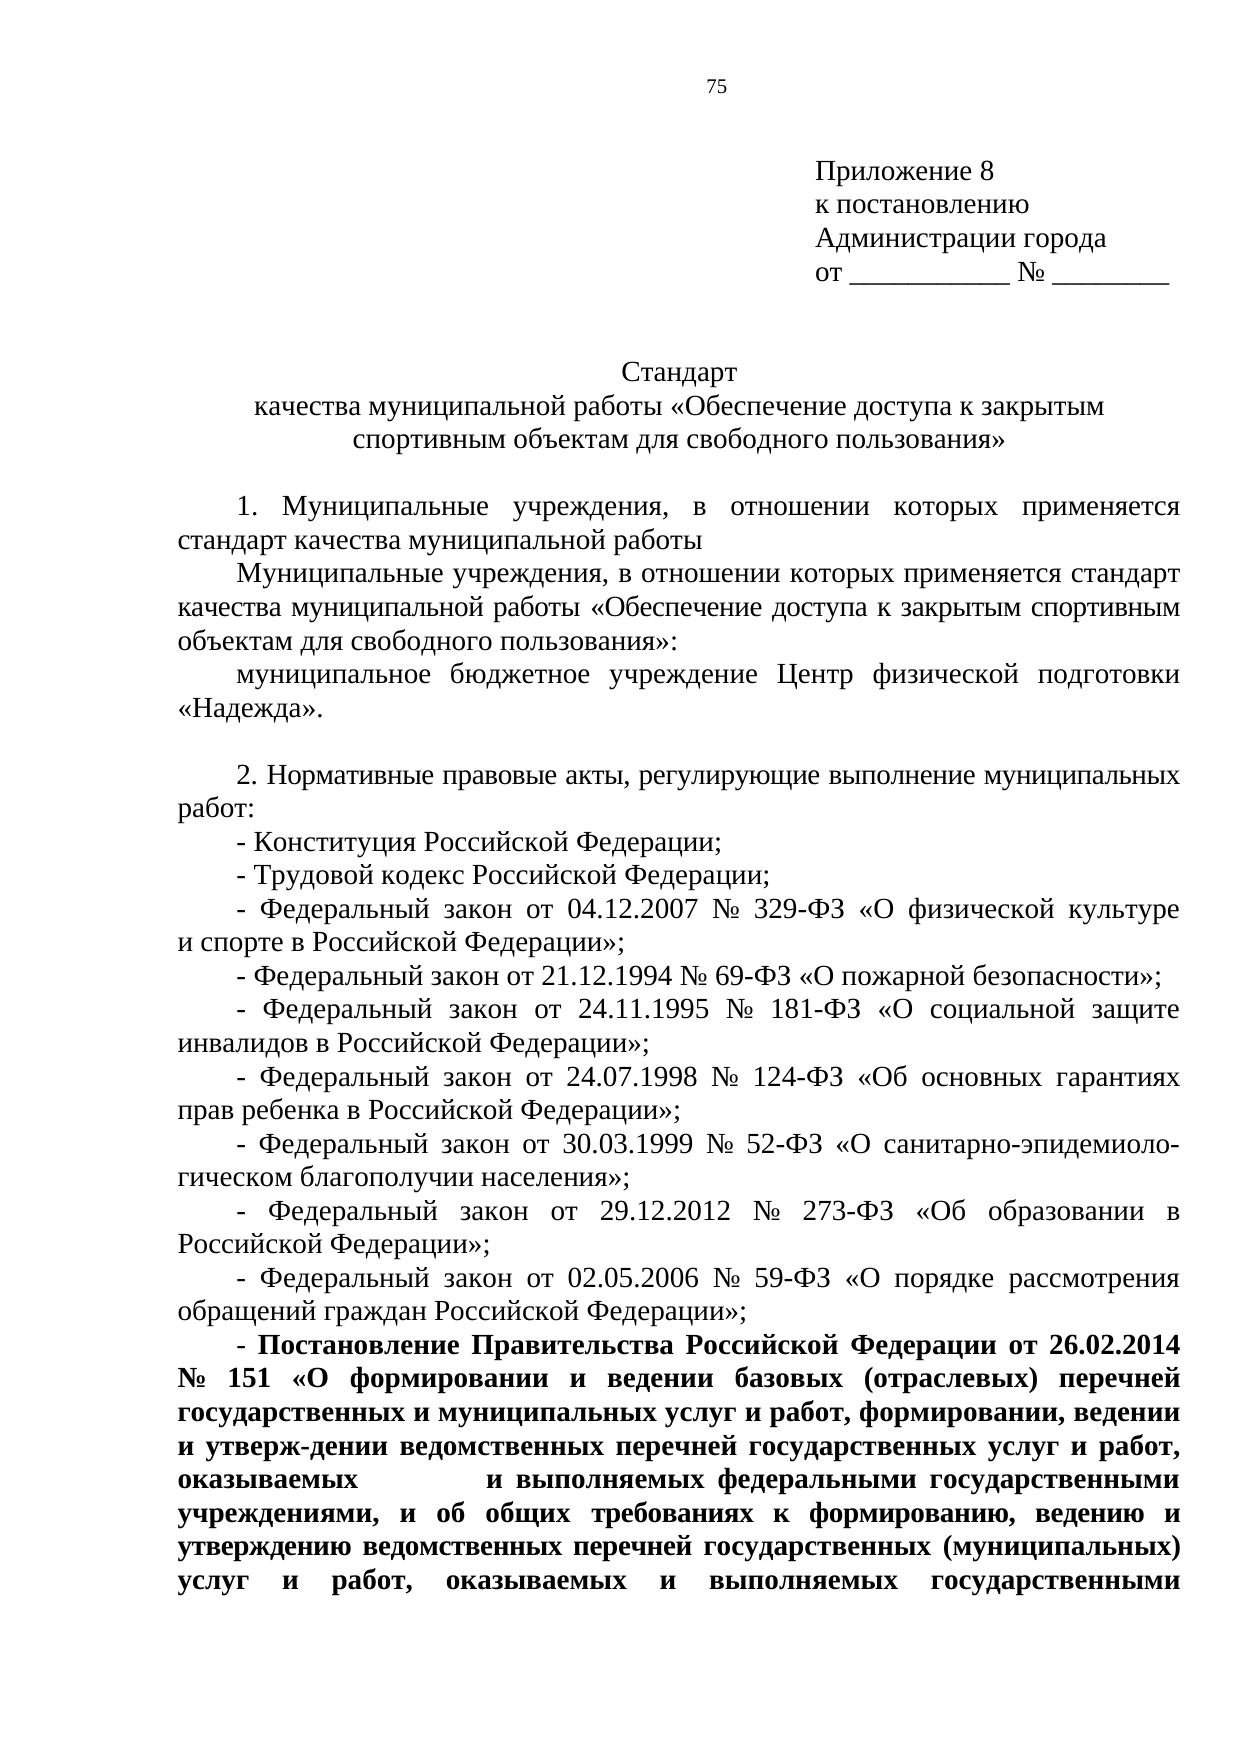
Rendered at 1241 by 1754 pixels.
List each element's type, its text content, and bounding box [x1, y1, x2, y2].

subtitle - Конституция Российской Федерации; [177, 824, 1181, 857]
subtitle муниципальное бюджетное учреждение Центр физической подготовки «Надежда». [177, 656, 1181, 723]
text Администрации города [177, 220, 1181, 254]
subtitle 1. Муниципальные учреждения, в отношении которых применяется стандарт качества муниципальной работы [177, 488, 1181, 556]
subtitle - Федеральный закон от 04.12.2007 № 329-ФЗ «О физической культуре и спорте в Российской Федерации»; [177, 891, 1181, 958]
text к постановлению [177, 187, 1181, 220]
subtitle - Федеральный закон от 24.11.1995 № 181-ФЗ «О социальной защите инвалидов в Российской Федерации»; [177, 992, 1181, 1059]
subtitle Стандарт [177, 354, 1181, 388]
subtitle - Федеральный закон от 24.07.1998 № 124-ФЗ «Об основных гарантиях прав ребенка в Российской Федерации»; [177, 1059, 1181, 1126]
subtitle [177, 1327, 1181, 1595]
text Приложение 8 [177, 153, 1181, 187]
subtitle - Федеральный закон от 02.05.2006 № 59-ФЗ «О порядке рассмотрения обращений граждан Российской Федерации»; [177, 1260, 1181, 1327]
subtitle - Федеральный закон от 21.12.1994 № 69-ФЗ «О пожарной безопасности»; [177, 958, 1181, 992]
subtitle качества муниципальной работы «Обеспечение доступа к закрытым [177, 388, 1181, 421]
subtitle - Федеральный закон от 29.12.2012 № 273-ФЗ «Об образовании в Российской Федерации»; [177, 1193, 1181, 1260]
subtitle - Федеральный закон от 30.03.1999 № 52-ФЗ «О санитарно-эпидемиоло-гическом благополучии населения»; [177, 1126, 1181, 1193]
subtitle Муниципальные учреждения, в отношении которых применяется стандарт качества муниципальной работы «Обеспечение доступа к закрытым спортивным объектам для свободного пользования»: [177, 556, 1181, 656]
subtitle спортивным объектам для свободного пользования» [177, 421, 1181, 455]
text от ___________ № ________ [177, 254, 1181, 287]
subtitle 2. Нормативные правовые акты, регулирующие выполнение муниципальных работ: [177, 757, 1181, 824]
subtitle - Трудовой кодекс Российской Федерации; [177, 857, 1181, 891]
